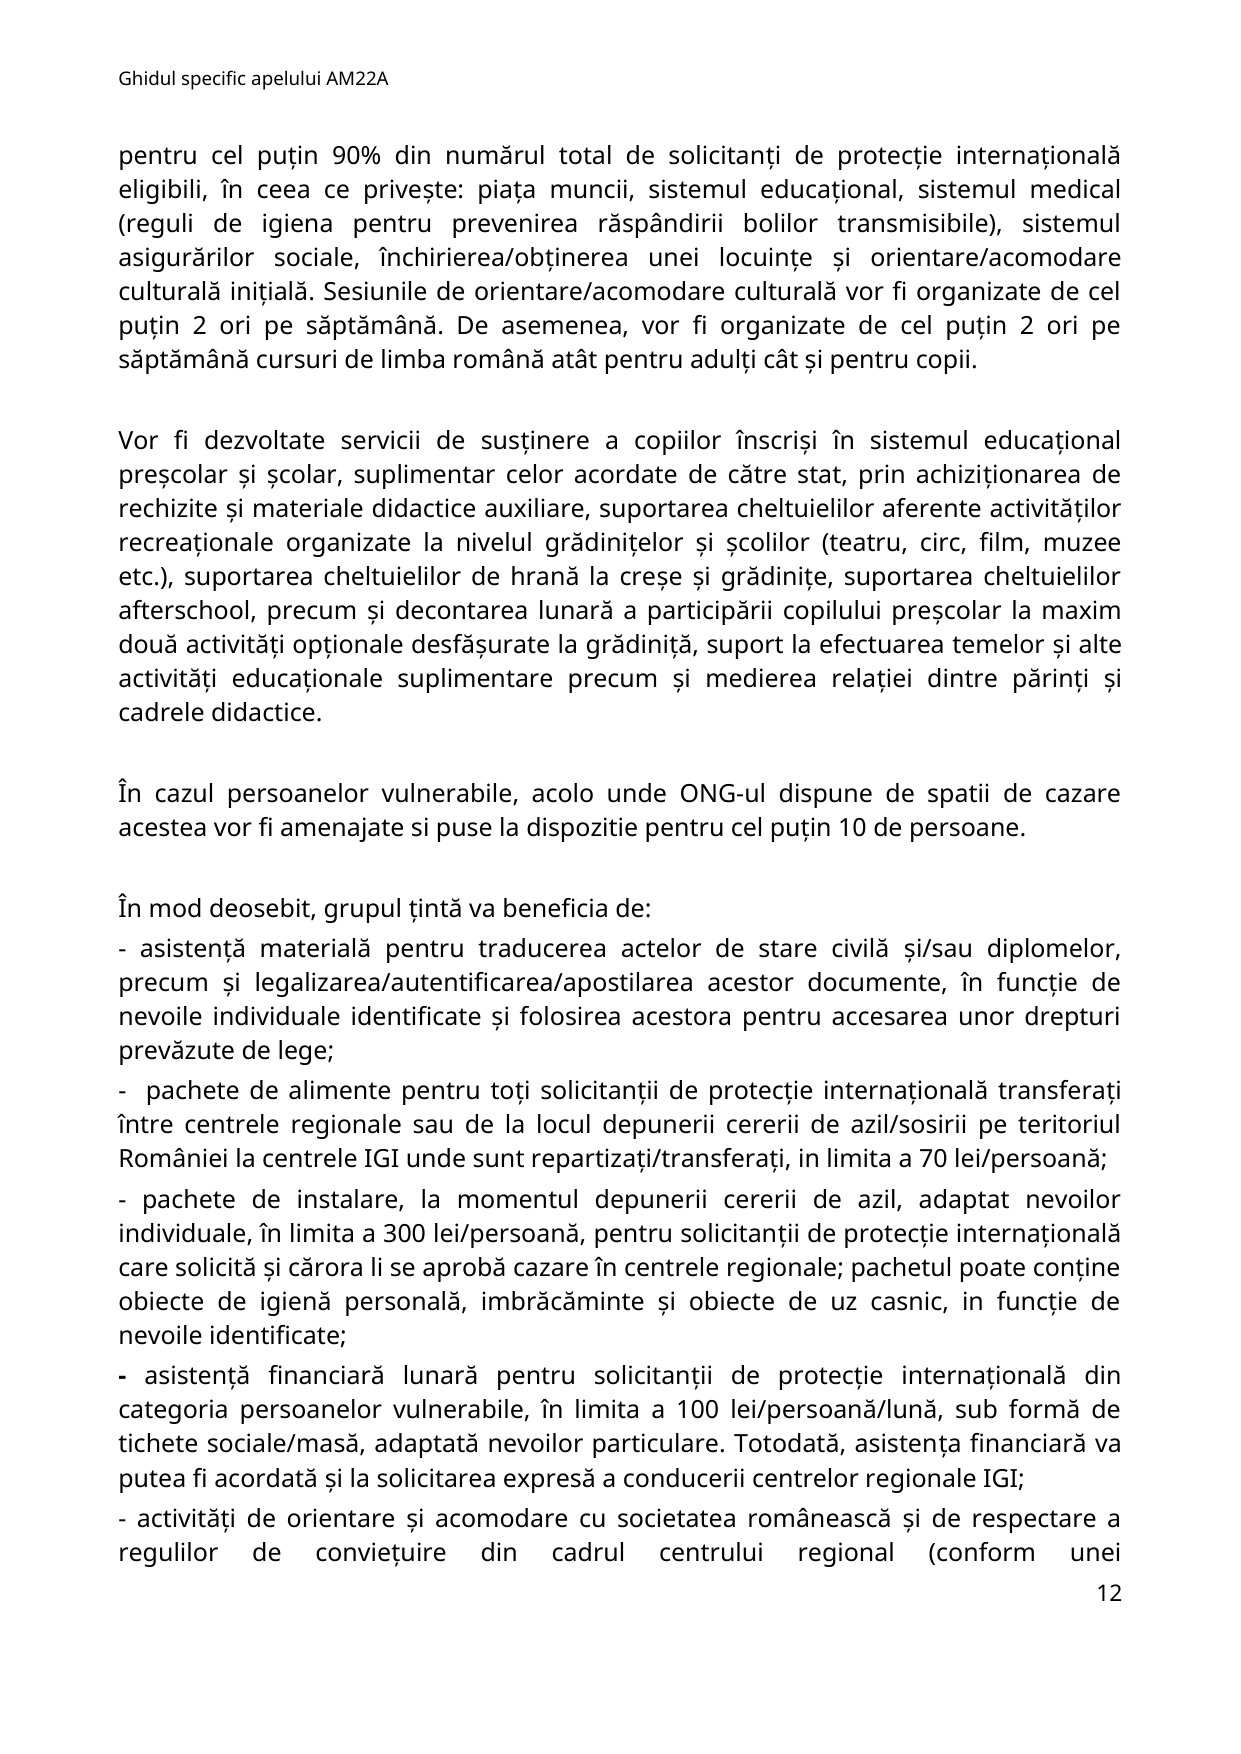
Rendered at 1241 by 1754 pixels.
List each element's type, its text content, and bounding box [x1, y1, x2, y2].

text Vor fi dezvoltate servicii de susţinere a copiilor înscrişi în sistemul educaţional preşcolar şi şcolar, suplimentar celor acordate de către stat, prin achiziţionarea de rechizite şi materiale didactice auxiliare, suportarea cheltuielilor aferente activităţilor recreaţionale organizate la nivelul grădiniţelor şi şcolilor (teatru, circ, film, muzee etc.), suportarea cheltuielilor de hrană la creşe şi grădiniţe, suportarea cheltuielilor afterschool, precum şi decontarea lunară a participării copilului preşcolar la maxim două activităţi opţionale desfăşurate la grădiniţă, suport la efectuarea temelor şi alte activități educaționale suplimentare precum și medierea relaţiei dintre părinţi şi cadrele didactice. [118, 422, 1122, 729]
text - pachete de alimente pentru toţi solicitanţii de protecție internațională transferaţi între centrele regionale sau de la locul depunerii cererii de azil/sosirii pe teritoriul României la centrele IGI unde sunt repartizaţi/transferaţi, in limita a 70 lei/persoană; [118, 1073, 1122, 1175]
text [118, 137, 1122, 376]
text - asistenţă financiară lunară pentru solicitanţii de protecție internațională din categoria persoanelor vulnerabile, în limita a 100 lei/persoană/lună, sub formă de tichete sociale/masă, adaptată nevoilor particulare. Totodată, asistenţa financiară va putea fi acordată şi la solicitarea expresă a conducerii centrelor regionale IGI; [118, 1358, 1122, 1494]
text - pachete de instalare, la momentul depunerii cererii de azil, adaptat nevoilor individuale, în limita a 300 lei/persoană, pentru solicitanţii de protecție internațională care solicită şi cărora li se aprobă cazare în centrele regionale; pachetul poate conține obiecte de igienă personală, imbrăcăminte și obiecte de uz casnic, in funcție de nevoile identificate; [118, 1181, 1122, 1352]
text În cazul persoanelor vulnerabile, acolo unde ONG-ul dispune de spatii de cazare acestea vor fi amenajate si puse la dispozitie pentru cel puțin 10 de persoane. [118, 776, 1122, 844]
text - asistenţă materială pentru traducerea actelor de stare civilă şi/sau diplomelor, precum şi legalizarea/autentificarea/apostilarea acestor documente, în funcție de nevoile individuale identificate și folosirea acestora pentru accesarea unor drepturi prevăzute de lege; [118, 931, 1122, 1067]
text În mod deosebit, grupul ţintă va beneficia de: [118, 890, 1122, 924]
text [118, 1501, 1122, 1569]
